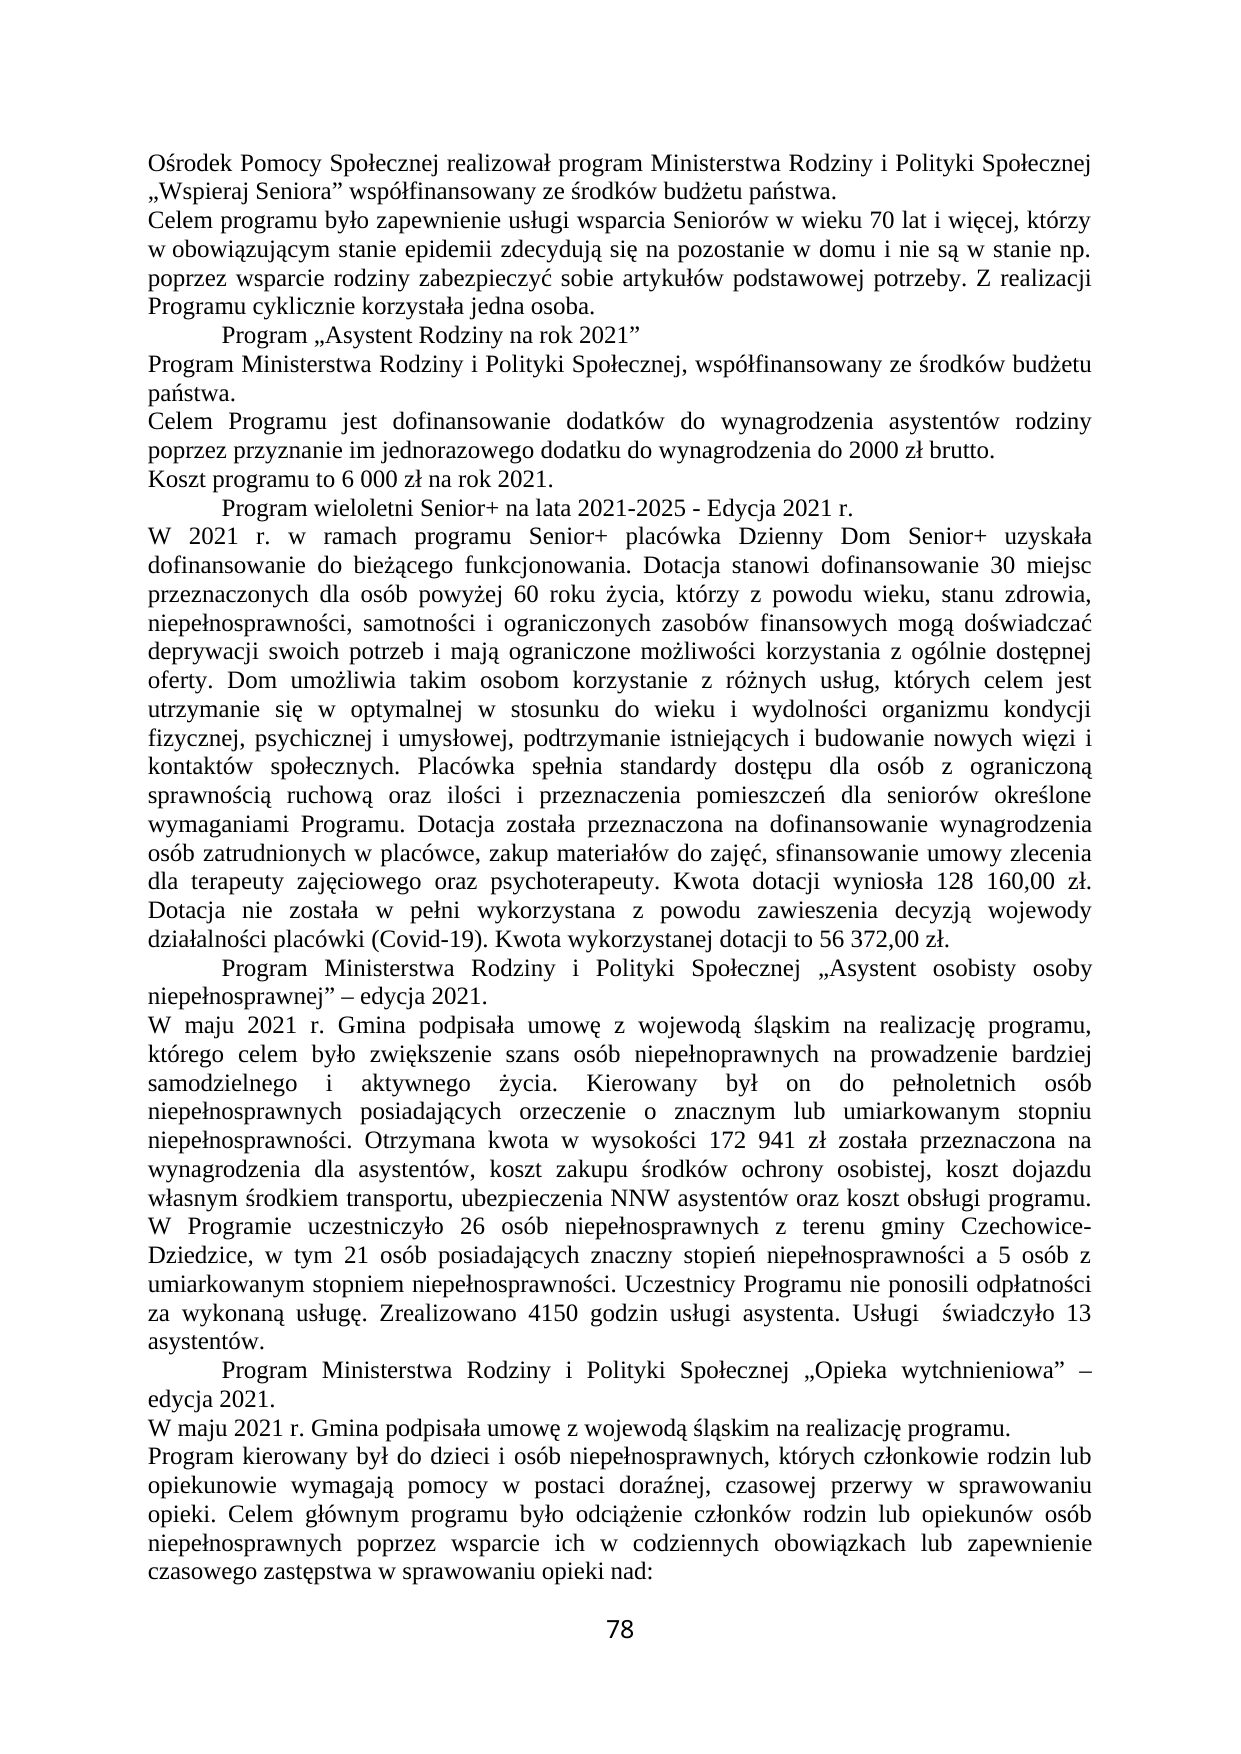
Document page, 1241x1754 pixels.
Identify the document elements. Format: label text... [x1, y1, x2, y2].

text Celem Programu jest dofinansowanie dodatków do wynagrodzenia asystentów rodziny poprzez przyznanie im jednorazowego dodatku do wynagrodzenia do 2000 zł brutto. [148, 406, 1093, 464]
text W 2021 r. w ramach programu Senior+ placówka Dzienny Dom Senior+ uzyskała dofinansowanie do bieżącego funkcjonowania. Dotacja stanowi dofinansowanie 30 miejsc przeznaczonych dla osób powyżej 60 roku życia, którzy z powodu wieku, stanu zdrowia, niepełnosprawności, samotności i ograniczonych zasobów finansowych mogą doświadczać deprywacji swoich potrzeb i mają ograniczone możliwości korzystania z ogólnie dostępnej oferty. Dom umożliwia takim osobom korzystanie z różnych usług, których celem jest utrzymanie się w optymalnej w stosunku do wieku i wydolności organizmu kondycji fizycznej, psychicznej i umysłowej, podtrzymanie istniejących i budowanie nowych więzi i kontaktów społecznych. Placówka spełnia standardy dostępu dla osób z ograniczoną sprawnością ruchową oraz ilości i przeznaczenia pomieszczeń dla seniorów określone wymaganiami Programu. Dotacja została przeznaczona na dofinansowanie wynagrodzenia osób zatrudnionych w placówce, zakup materiałów do zajęć, sfinansowanie umowy zlecenia dla terapeuty zajęciowego oraz psychoterapeuty. Kwota dotacji wyniosła 128 160,00 zł. Dotacja nie została w pełni wykorzystana z powodu zawieszenia decyzją wojewody działalności placówki (Covid-19). Kwota wykorzystanej dotacji to 56 372,00 zł. [148, 521, 1093, 953]
text Celem programu było zapewnienie usługi wsparcia Seniorów w wieku 70 lat i więcej, którzy w obowiązującym stanie epidemii zdecydują się na pozostanie w domu i nie są w stanie np. poprzez wsparcie rodziny zabezpieczyć sobie artykułów podstawowej potrzeby. Z realizacji Programu cyklicznie korzystała jedna osoba. [148, 205, 1093, 320]
text Koszt programu to 6 000 zł na rok 2021. [148, 464, 1093, 493]
text Program „Asystent Rodziny na rok 2021” [148, 320, 1093, 349]
text Program Ministerstwa Rodziny i Polityki Społecznej „Opieka wytchnieniowa” – edycja 2021. [148, 1355, 1093, 1413]
text W maju 2021 r. Gmina podpisała umowę z wojewodą śląskim na realizację programu, którego celem było zwiększenie szans osób niepełnoprawnych na prowadzenie bardziej samodzielnego i aktywnego życia. Kierowany był on do pełnoletnich osób niepełnosprawnych posiadających orzeczenie o znacznym lub umiarkowanym stopniu niepełnosprawności. Otrzymana kwota w wysokości 172 941 zł została przeznaczona na wynagrodzenia dla asystentów, koszt zakupu środków ochrony osobistej, koszt dojazdu własnym środkiem transportu, ubezpieczenia NNW asystentów oraz koszt obsługi programu. W Programie uczestniczyło 26 osób niepełnosprawnych z terenu gminy Czechowice-Dziedzice, w tym 21 osób posiadających znaczny stopień niepełnosprawności a 5 osób z umiarkowanym stopniem niepełnosprawności. Uczestnicy Programu nie ponosili odpłatności za wykonaną usługę. Zrealizowano 4150 godzin usługi asystenta. Usługi świadczyło 13 asystentów. [148, 1010, 1093, 1355]
text W maju 2021 r. Gmina podpisała umowę z wojewodą śląskim na realizację programu. [148, 1413, 1093, 1441]
text Program Ministerstwa Rodziny i Polityki Społecznej „Asystent osobisty osoby niepełnosprawnej” – edycja 2021. [148, 953, 1093, 1010]
text Program wieloletni Senior+ na lata 2021-2025 - Edycja 2021 r. [148, 493, 1093, 521]
text Program Ministerstwa Rodziny i Polityki Społecznej, współfinansowany ze środków budżetu państwa. [148, 349, 1093, 406]
text Program kierowany był do dzieci i osób niepełnosprawnych, których członkowie rodzin lub opiekunowie wymagają pomocy w postaci doraźnej, czasowej przerwy w sprawowaniu opieki. Celem głównym programu było odciążenie członków rodzin lub opiekunów osób niepełnosprawnych poprzez wsparcie ich w codziennych obowiązkach lub zapewnienie czasowego zastępstwa w sprawowaniu opieki nad: [148, 1441, 1093, 1585]
text Ośrodek Pomocy Społecznej realizował program Ministerstwa Rodziny i Polityki Społecznej „Wspieraj Seniora” współfinansowany ze środków budżetu państwa. [148, 148, 1093, 205]
